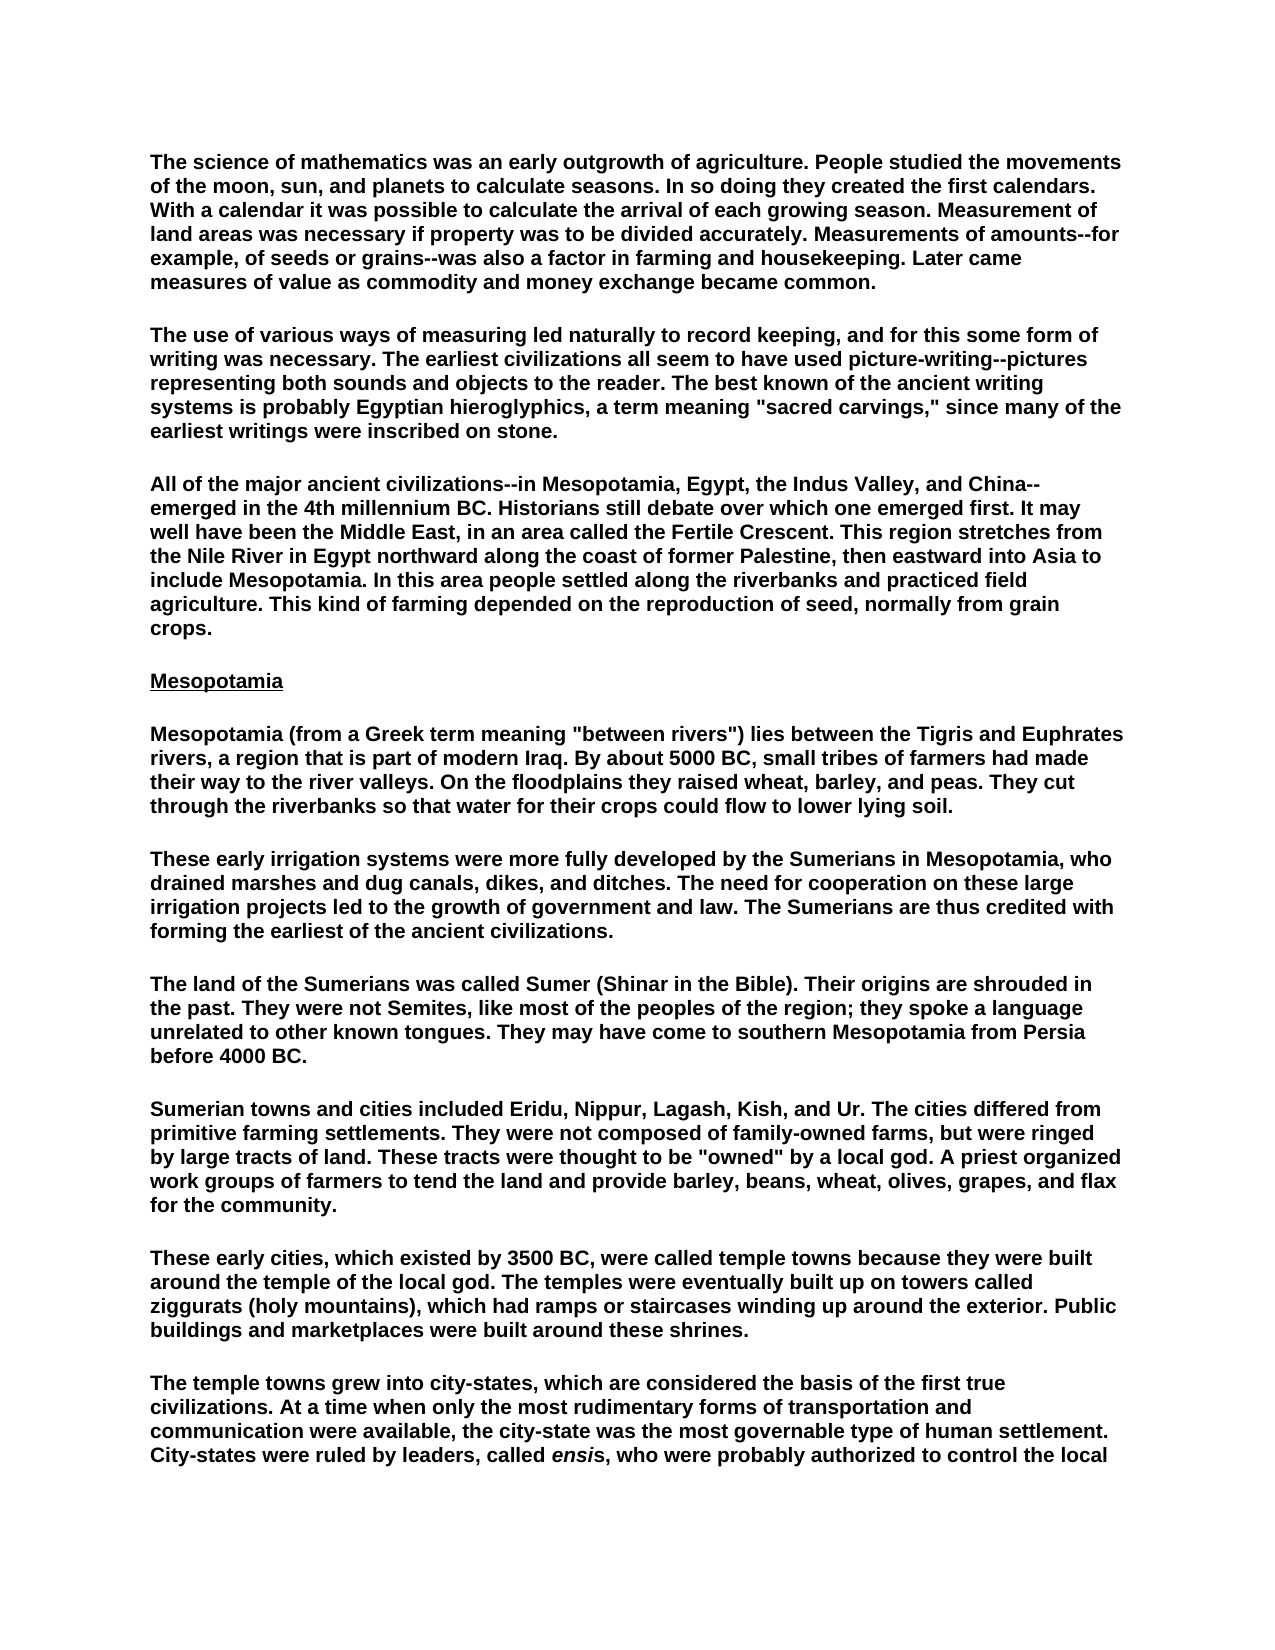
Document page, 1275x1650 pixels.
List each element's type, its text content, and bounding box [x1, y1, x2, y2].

text The use of various ways of measuring led naturally to record keeping, and for this some form of writing was necessary. The earliest civilizations all seem to have used picture-writing--pictures representing both sounds and objects to the reader. The best known of the ancient writing systems is probably Egyptian hieroglyphics, a term meaning "sacred carvings," since many of the earliest writings were inscribed on stone. [150, 323, 1125, 443]
text The land of the Sumerians was called Sumer (Shinar in the Bible). Their origins are shrouded in the past. They were not Semites, like most of the peoples of the region; they spoke a language unrelated to other known tongues. They may have come to southern Mesopotamia from Persia before 4000 BC. [150, 972, 1125, 1068]
text All of the major ancient civilizations--in Mesopotamia, Egypt, the Indus Valley, and China-- emerged in the 4th millennium BC. Historians still debate over which one emerged first. It may well have been the Middle East, in an area called the Fertile Crescent. This region stretches from the Nile River in Egypt northward along the coast of former Palestine, then eastward into Asia to include Mesopotamia. In this area people settled along the riverbanks and practiced field agriculture. This kind of farming depended on the reproduction of seed, normally from grain crops. [150, 472, 1125, 639]
text The science of mathematics was an early outgrowth of agriculture. People studied the movements of the moon, sun, and planets to calculate seasons. In so doing they created the first calendars. With a calendar it was possible to calculate the arrival of each growing season. Measurement of land areas was necessary if property was to be divided accurately. Measurements of amounts--for example, of seeds or grains--was also a factor in farming and housekeeping. Later came measures of value as commodity and money exchange became common. [150, 150, 1125, 294]
text Mesopotamia (from a Greek term meaning "between rivers") lies between the Tigris and Euphrates rivers, a region that is part of modern Iraq. By about 5000 BC, small tribes of farmers had made their way to the river valleys. On the floodplains they raised wheat, barley, and peas. They cut through the riverbanks so that water for their crops could flow to lower lying soil. [150, 722, 1125, 818]
text Mesopotamia [150, 669, 1125, 693]
text These early cities, which existed by 3500 BC, were called temple towns because they were built around the temple of the local god. The temples were eventually built up on towers called ziggurats (holy mountains), which had ramps or staircases winding up around the exterior. Public buildings and marketplaces were built around these shrines. [150, 1246, 1125, 1342]
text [150, 1371, 1125, 1467]
text Sumerian towns and cities included Eridu, Nippur, Lagash, Kish, and Ur. The cities differed from primitive farming settlements. They were not composed of family-owned farms, but were ringed by large tracts of land. These tracts were thought to be "owned" by a local god. A priest organized work groups of farmers to tend the land and provide barley, beans, wheat, olives, grapes, and flax for the community. [150, 1097, 1125, 1217]
text These early irrigation systems were more fully developed by the Sumerians in Mesopotamia, who drained marshes and dug canals, dikes, and ditches. The need for cooperation on these large irrigation projects led to the growth of government and law. The Sumerians are thus credited with forming the earliest of the ancient civilizations. [150, 847, 1125, 943]
